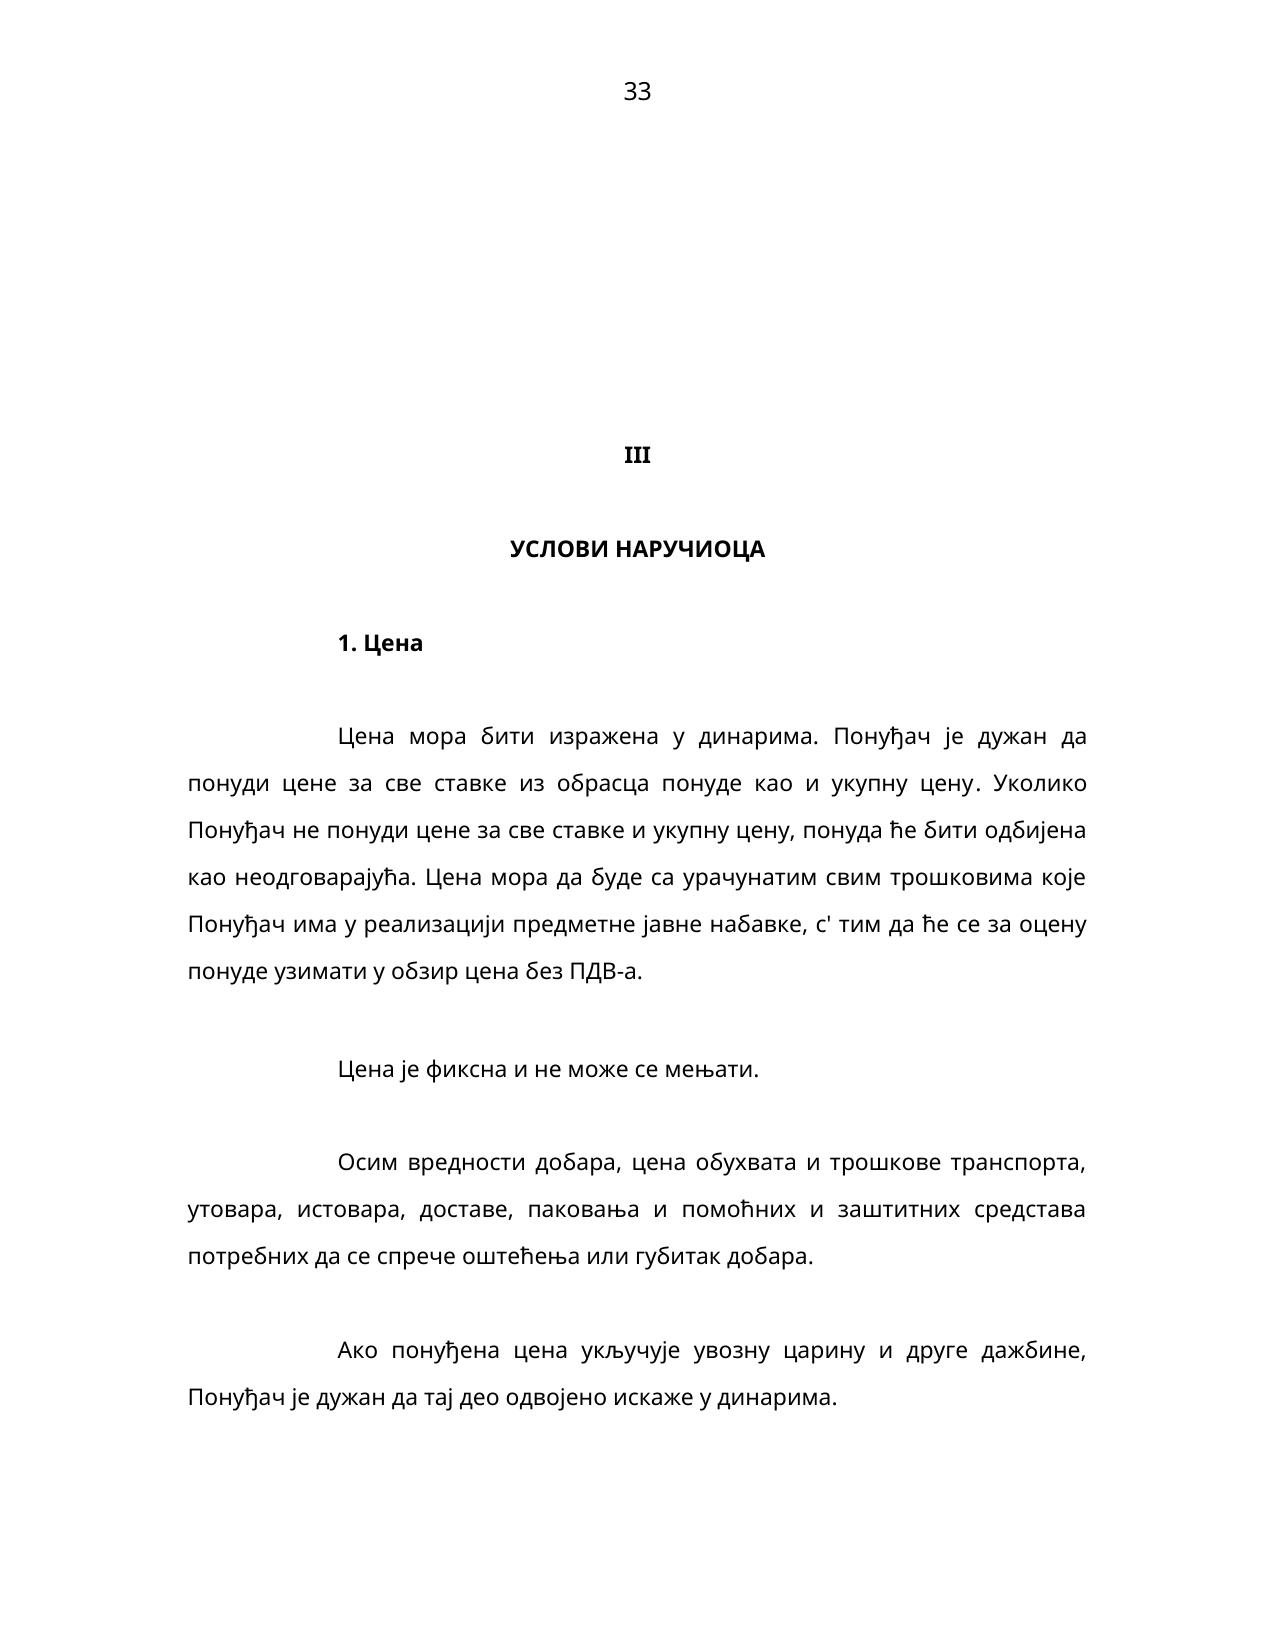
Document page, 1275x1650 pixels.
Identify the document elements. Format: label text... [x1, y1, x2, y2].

text Осим вредности добара, цена обухвата и трошкове транспорта, утовара, истовара, доставе, паковања и помоћних и заштитних средстава потребних да се спрече оштећења или губитак добара. [187, 1146, 1087, 1271]
text Цена је фиксна и не може се мењати. [187, 1052, 1087, 1084]
text Цена мора бити изражена у динарима. Понуђач је дужан да понуди цене за све ставке из обрасца понуде као и укупну цену. Уколико Понуђач не понуди цене за све ставке и укупну цену, понуда ће бити одбијена као неодговарајућа. Цена мора да буде са урачунатим свим трошковима које Понуђач има у реализацији предметне јавне набавке, с' тим да ће се за оцену понуде узимати у обзир цена без ПДВ-а. [187, 720, 1087, 986]
text Ако понуђена цена укључује увозну царину и друге дажбине, Понуђач је дужан да тај део одвојено искаже у динарима. [187, 1334, 1087, 1412]
text УСЛОВИ НАРУЧИОЦА [187, 533, 1087, 564]
text 1. Цена [337, 626, 1087, 658]
text III [187, 439, 1087, 470]
